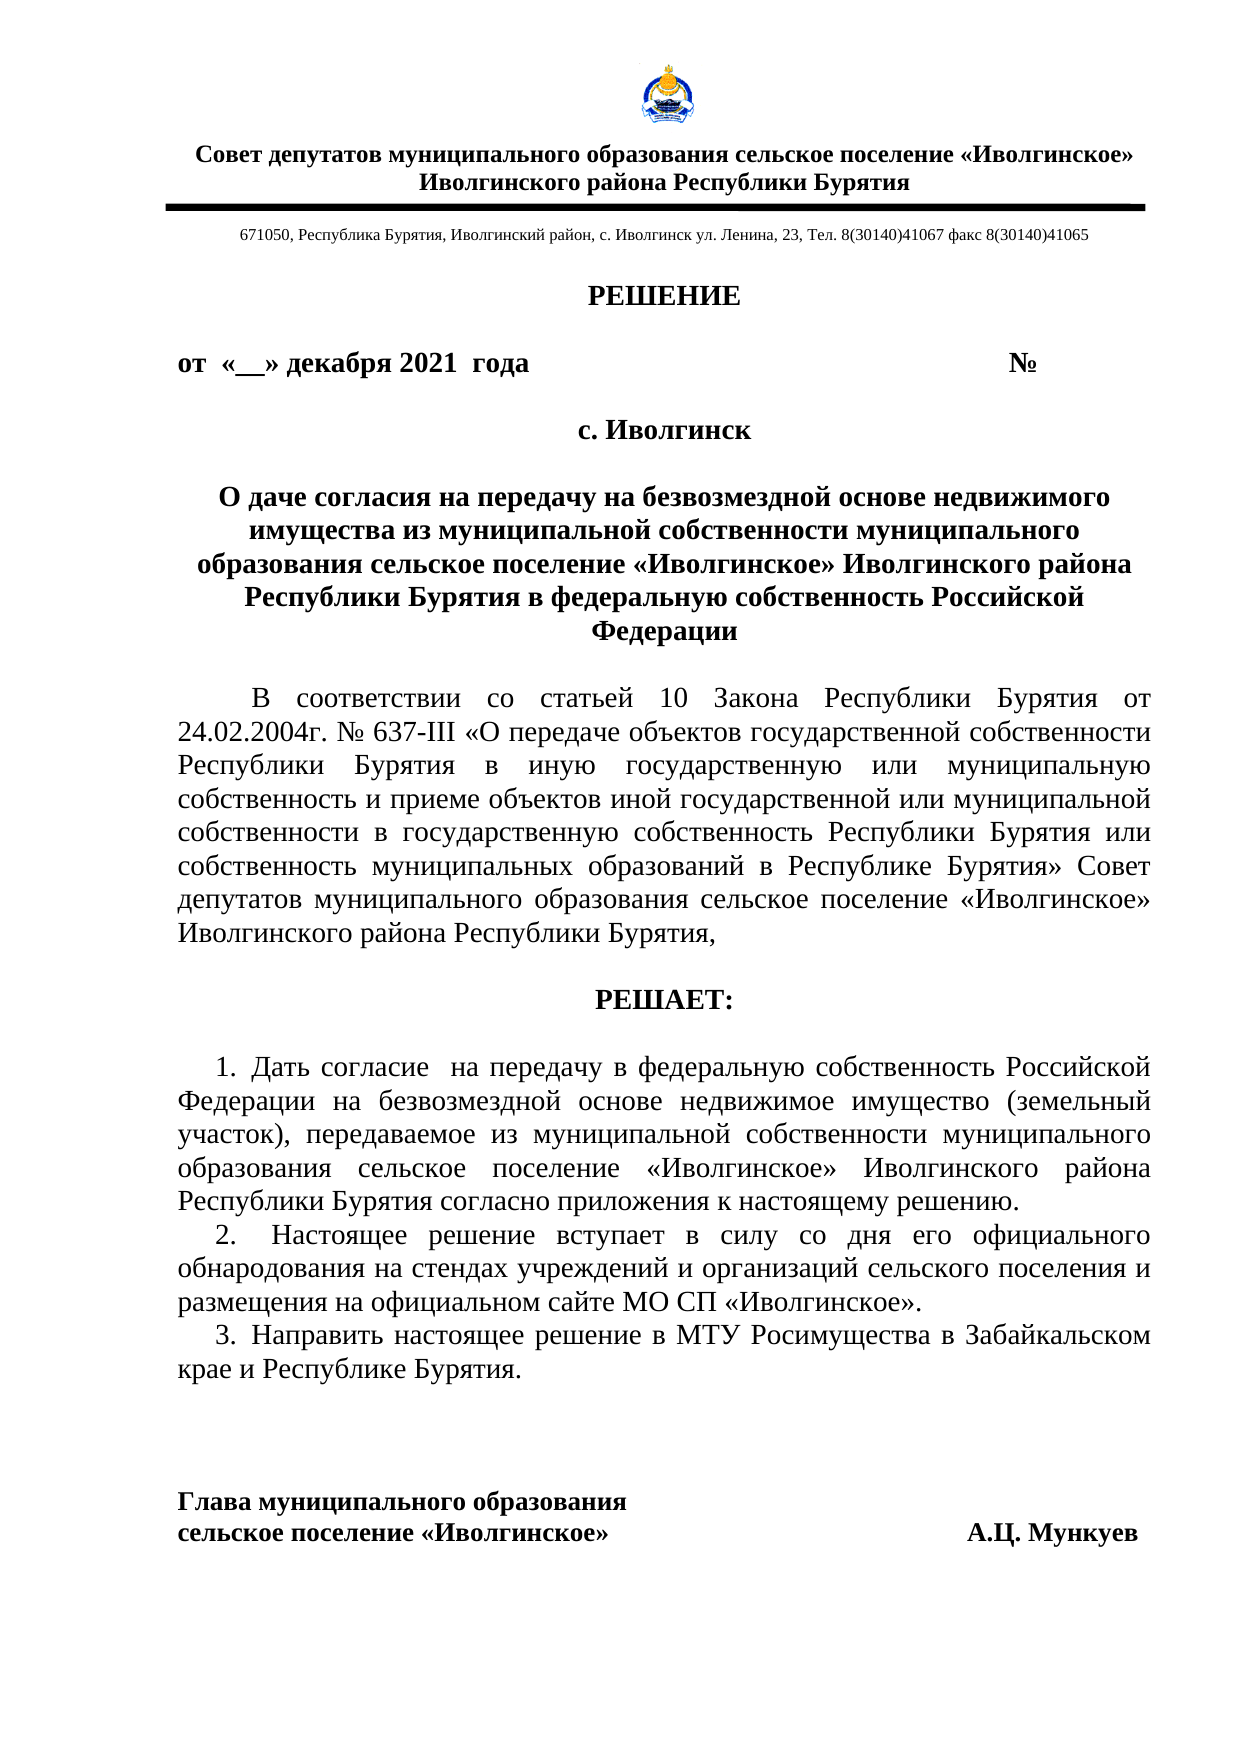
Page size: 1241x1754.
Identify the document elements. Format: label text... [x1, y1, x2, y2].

picture [622, 59, 707, 139]
text О даче согласия на передачу на безвозмездной основе недвижимого имущества из муниципальной собственности муниципального образования сельское поселение «Иволгинское» Иволгинского района Республики Бурятия в федеральную собственность Российской Федерации [177, 479, 1152, 647]
list Направить настоящее решение в МТУ Росимущества в Забайкальском крае и Республике Бурятия. [177, 1317, 1152, 1384]
text В соответствии со статьей 10 Закона Республики Бурятия от 24.02.2004г. № 637-III «О передаче объектов государственной собственности Республики Бурятия в иную государственную или муниципальную собственность и приеме объектов иной государственной или муниципальной собственности в государственную собственность Республики Бурятия или собственность муниципальных образований в Республике Бурятия» Совет депутатов муниципального образования сельское поселение «Иволгинское» Иволгинского района Республики Бурятия, [177, 680, 1152, 948]
text от «__» декабря 2021 года № [177, 345, 1152, 378]
text РЕШЕНИЕ [177, 278, 1152, 311]
list Дать согласие на передачу в федеральную собственность Российской Федерации на безвозмездной основе недвижимое имущество (земельный участок), передаваемое из муниципальной собственности муниципального образования сельское поселение «Иволгинское» Иволгинского района Республики Бурятия согласно приложения к настоящему решению. [177, 1049, 1152, 1217]
text c. Иволгинск [177, 412, 1152, 445]
text РЕШАЕТ: [177, 982, 1152, 1016]
subtitle сельское поселение «Иволгинское» А.Ц. Мункуев [177, 1516, 1152, 1547]
text Иволгинского района Республики Бурятия [177, 167, 1152, 196]
subtitle Глава муниципального образования [177, 1485, 1152, 1516]
list Настоящее решение вступает в силу со дня его официального обнародования на стендах учреждений и организаций сельского поселения и размещения на официальном сайте МО СП «Иволгинское». [177, 1217, 1152, 1317]
text Совет депутатов муниципального образования сельское поселение «Иволгинское» [177, 139, 1152, 167]
text 671050, Республика Бурятия, Иволгинский район, с. Иволгинск ул. Ленина, 23, Тел. 8(30140)41067 факс 8(30140)41065 [177, 225, 1152, 244]
